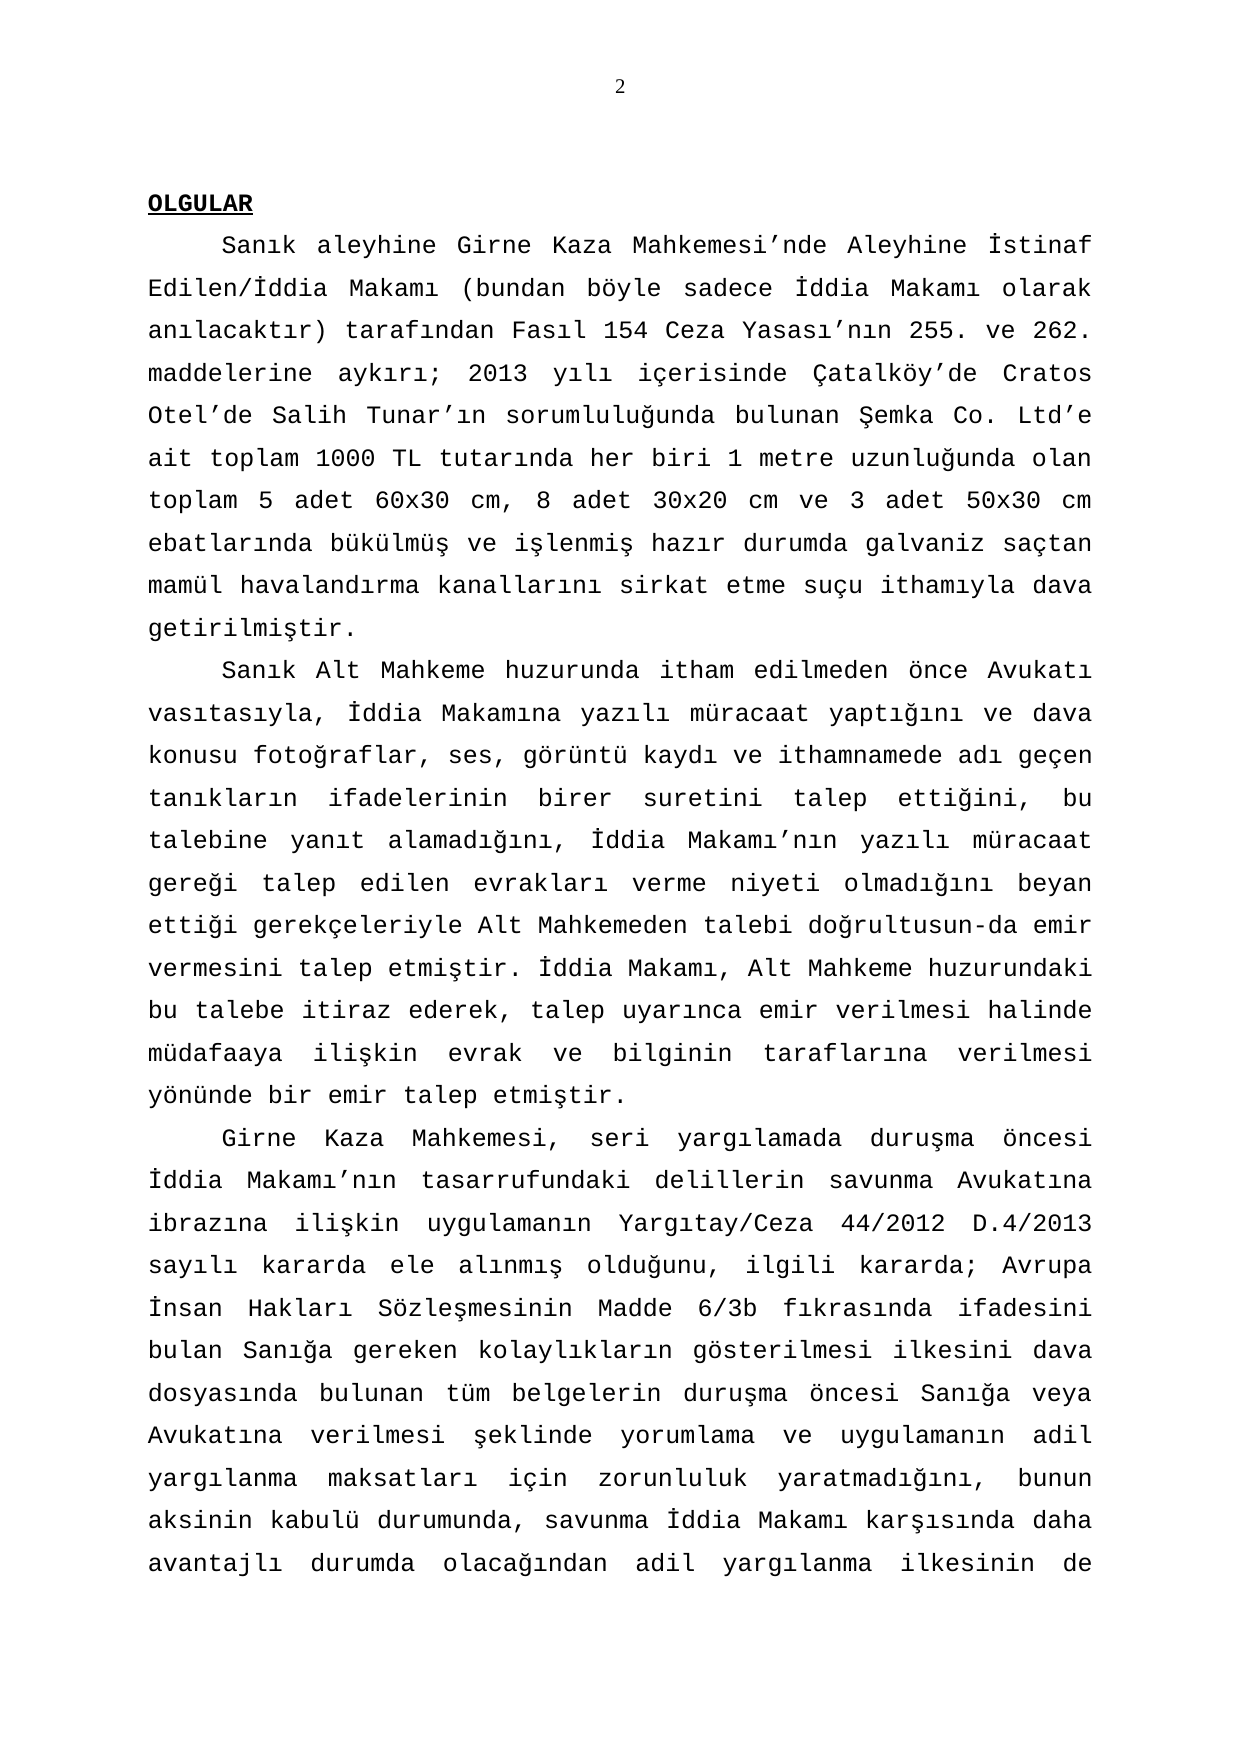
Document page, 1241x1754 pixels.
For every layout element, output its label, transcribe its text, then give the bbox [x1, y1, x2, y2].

text Sanık aleyhine Girne Kaza Mahkemesi’nde Aleyhine İstinaf Edilen/İddia Makamı (bundan böyle sadece İddia Makamı olarak anılacaktır) tarafından Fasıl 154 Ceza Yasası’nın 255. ve 262. maddelerine aykırı; 2013 yılı içerisinde Çatalköy’de Cratos Otel’de Salih Tunar’ın sorumluluğunda bulunan Şemka Co. Ltd’e ait toplam 1000 TL tutarında her biri 1 metre uzunluğunda olan toplam 5 adet 60x30 cm, 8 adet 30x20 cm ve 3 adet 50x30 cm ebatlarında bükülmüş ve işlenmiş hazır durumda galvaniz saçtan mamül havalandırma kanallarını sirkat etme suçu ithamıyla dava getirilmiştir. [148, 233, 1093, 643]
text Sanık Alt Mahkeme huzurunda itham edilmeden önce Avukatı vasıtasıyla, İddia Makamına yazılı müracaat yaptığını ve dava konusu fotoğraflar, ses, görüntü kaydı ve ithamnamede adı geçen tanıkların ifadelerinin birer suretini talep ettiğini, bu talebine yanıt alamadığını, İddia Makamı’nın yazılı müracaat gereği talep edilen evrakları verme niyeti olmadığını beyan ettiği gerekçeleriyle Alt Mahkemeden talebi doğrultusun-da emir vermesini talep etmiştir. İddia Makamı, Alt Mahkeme huzurundaki bu talebe itiraz ederek, talep uyarınca emir verilmesi halinde müdafaaya ilişkin evrak ve bilginin taraflarına verilmesi yönünde bir emir talep etmiştir. [148, 658, 1093, 1111]
text OLGULAR [148, 190, 1093, 218]
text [148, 1125, 1093, 1578]
